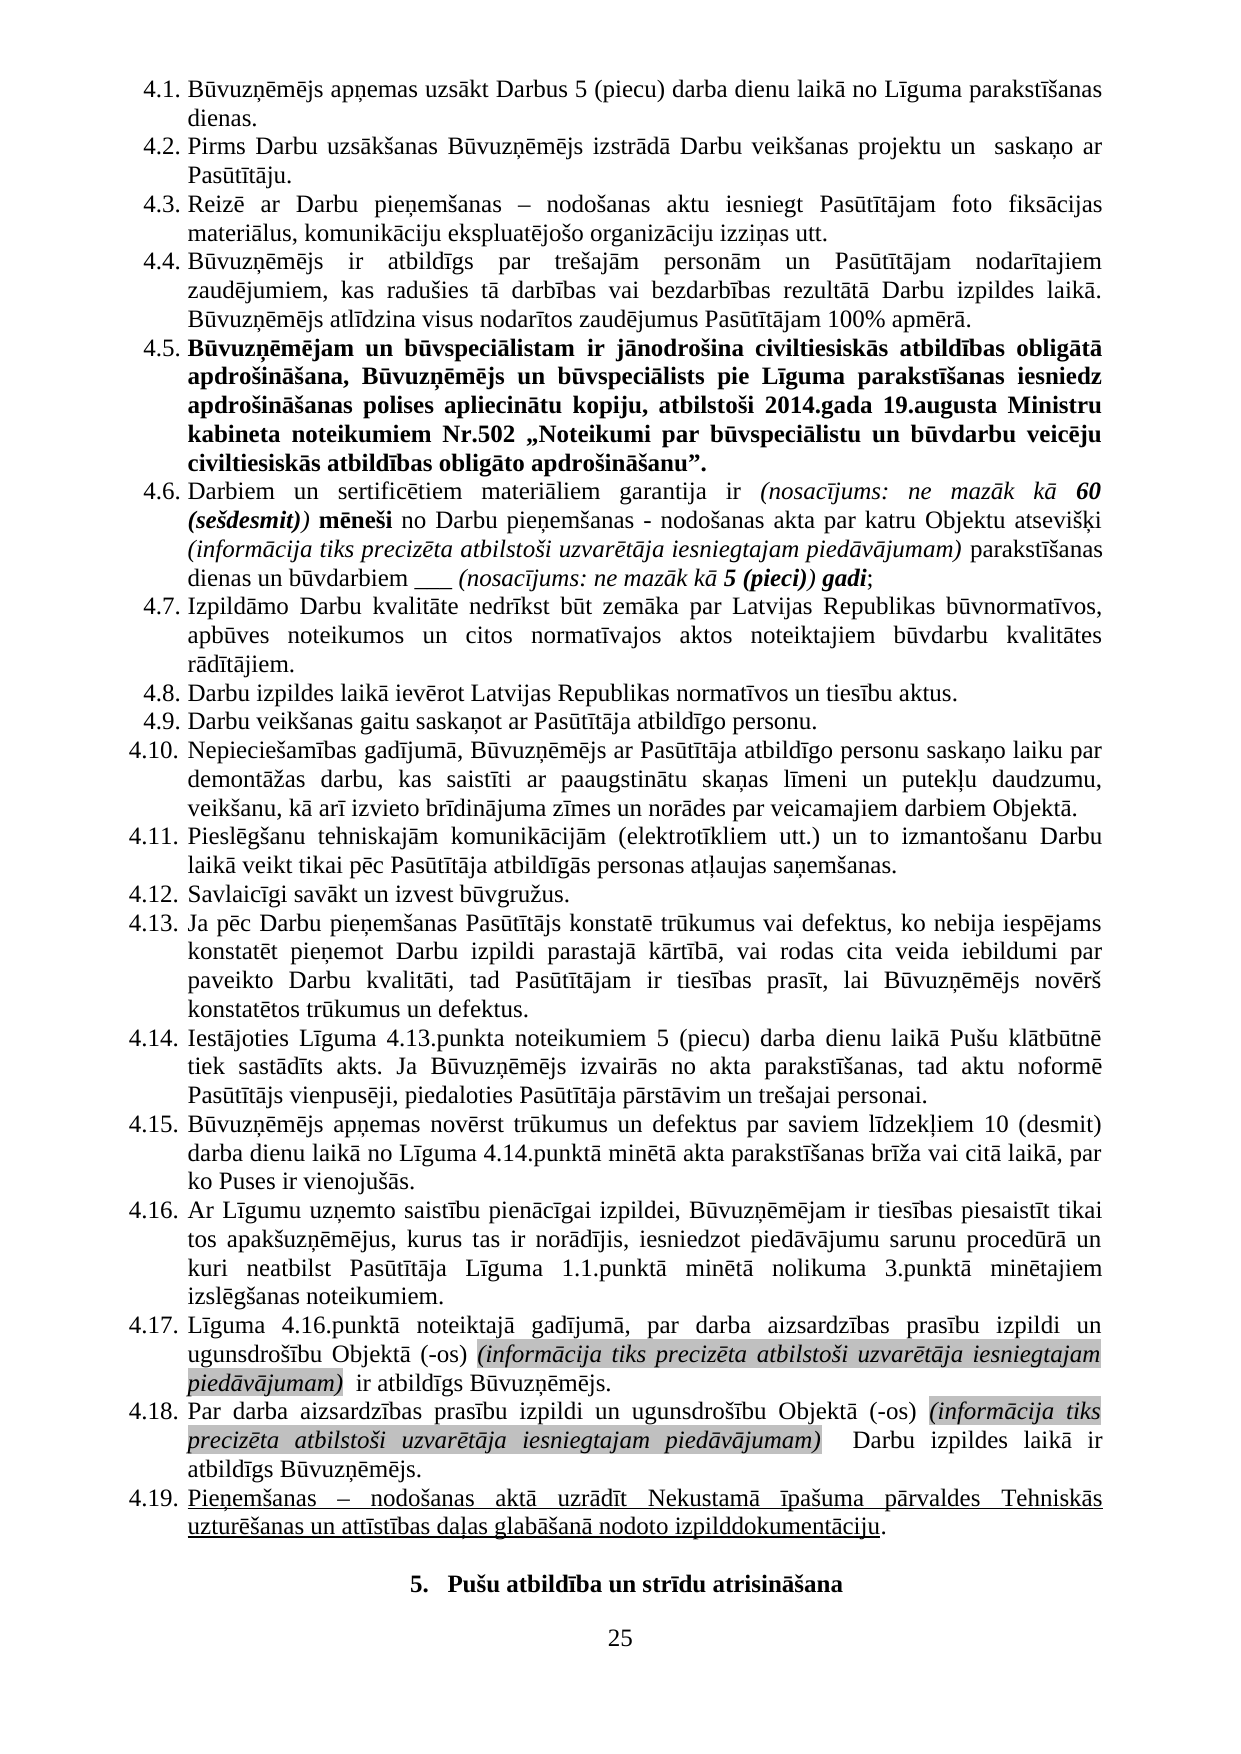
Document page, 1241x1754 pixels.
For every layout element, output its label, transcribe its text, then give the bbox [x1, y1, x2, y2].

list Būvuzņēmējs apņemas uzsākt Darbus 5 (piecu) darba dienu laikā no Līguma parakstīšanas dienas. [143, 74, 1103, 131]
list Reizē ar Darbu pieņemšanas – nodošanas aktu iesniegt Pasūtītājam foto fiksācijas materiālus, komunikāciju ekspluatējošo organizāciju izziņas utt. [143, 189, 1103, 246]
list Darbu izpildes laikā ievērot Latvijas Republikas normatīvos un tiesību aktus. [143, 678, 1103, 706]
list Līguma 4.16.punktā noteiktajā gadījumā, par darba aizsardzības prasību izpildi un ugunsdrošību Objektā (-os) (informācija tiks precizēta atbilstoši uzvarētāja iesniegtajam piedāvājumam) ir atbildīgs Būvuzņēmējs. [128, 1310, 1103, 1396]
list Ja pēc Darbu pieņemšanas Pasūtītājs konstatē trūkumus vai defektus, ko nebija iespējams konstatēt pieņemot Darbu izpildi parastajā kārtībā, vai rodas cita veida iebildumi par paveikto Darbu kvalitāti, tad Pasūtītājam ir tiesības prasīt, lai Būvuzņēmējs novērš konstatētos trūkumus un defektus. [128, 908, 1103, 1023]
list Par darba aizsardzības prasību izpildi un ugunsdrošību Objektā (-os) (informācija tiks precizēta atbilstoši uzvarētāja iesniegtajam piedāvājumam) Darbu izpildes laikā ir atbildīgs Būvuzņēmējs. [128, 1396, 1103, 1483]
list Pieņemšanas – nodošanas aktā uzrādīt Nekustamā īpašuma pārvaldes Tehniskās uzturēšanas un attīstības daļas glabāšanā nodoto izpilddokumentāciju. [128, 1483, 1103, 1540]
list Pieslēgšanu tehniskajām komunikācijām (elektrotīkliem utt.) un to izmantošanu Darbu laikā veikt tikai pēc Pasūtītāja atbildīgās personas atļaujas saņemšanas. [128, 821, 1103, 879]
list Darbiem un sertificētiem materiāliem garantija ir (nosacījums: ne mazāk kā 60 (sešdesmit)) mēneši no Darbu pieņemšanas - nodošanas akta par katru Objektu atsevišķi (informācija tiks precizēta atbilstoši uzvarētāja iesniegtajam piedāvājumam) parakstīšanas dienas un būvdarbiem ___ (nosacījums: ne mazāk kā 5 (pieci)) gadi; [143, 476, 1103, 591]
list Iestājoties Līguma 4.13.punkta noteikumiem 5 (piecu) darba dienu laikā Pušu klātbūtnē tiek sastādīts akts. Ja Būvuzņēmējs izvairās no akta parakstīšanas, tad aktu noformē Pasūtītājs vienpusēji, piedaloties Pasūtītāja pārstāvim un trešajai personai. [128, 1023, 1103, 1109]
list Savlaicīgi savākt un izvest būvgružus. [128, 879, 1103, 908]
list Darbu veikšanas gaitu saskaņot ar Pasūtītāja atbildīgo personu. [143, 706, 1103, 735]
list Pušu atbildība un strīdu atrisināšana [150, 1569, 1103, 1598]
list Būvuzņēmējam un būvspeciālistam ir jānodrošina civiltiesiskās atbildības obligātā apdrošināšana, Būvuzņēmējs un būvspeciālists pie Līguma parakstīšanas iesniedz apdrošināšanas polises apliecinātu kopiju, atbilstoši 2014.gada 19.augusta Ministru kabineta noteikumiem Nr.502 „Noteikumi par būvspeciālistu un būvdarbu veicēju civiltiesiskās atbildības obligāto apdrošināšanu”. [143, 333, 1103, 476]
list Izpildāmo Darbu kvalitāte nedrīkst būt zemāka par Latvijas Republikas būvnormatīvos, apbūves noteikumos un citos normatīvajos aktos noteiktajiem būvdarbu kvalitātes rādītājiem. [143, 591, 1103, 678]
list Pirms Darbu uzsākšanas Būvuzņēmējs izstrādā Darbu veikšanas projektu un saskaņo ar Pasūtītāju. [143, 131, 1103, 189]
list Būvuzņēmējs apņemas novērst trūkumus un defektus par saviem līdzekļiem 10 (desmit) darba dienu laikā no Līguma 4.14.punktā minētā akta parakstīšanas brīža vai citā laikā, par ko Puses ir vienojušās. [128, 1109, 1103, 1195]
list Būvuzņēmējs ir atbildīgs par trešajām personām un Pasūtītājam nodarītajiem zaudējumiem, kas radušies tā darbības vai bezdarbības rezultātā Darbu izpildes laikā. Būvuzņēmējs atlīdzina visus nodarītos zaudējumus Pasūtītājam 100% apmērā. [143, 246, 1103, 333]
list Ar Līgumu uzņemto saistību pienācīgai izpildei, Būvuzņēmējam ir tiesības piesaistīt tikai tos apakšuzņēmējus, kurus tas ir norādījis, iesniedzot piedāvājumu sarunu procedūrā un kuri neatbilst Pasūtītāja Līguma 1.1.punktā minētā nolikuma 3.punktā minētajiem izslēgšanas noteikumiem. [128, 1195, 1103, 1310]
list Nepieciešamības gadījumā, Būvuzņēmējs ar Pasūtītāja atbildīgo personu saskaņo laiku par demontāžas darbu, kas saistīti ar paaugstinātu skaņas līmeni un putekļu daudzumu, veikšanu, kā arī izvieto brīdinājuma zīmes un norādes par veicamajiem darbiem Objektā. [128, 735, 1103, 821]
